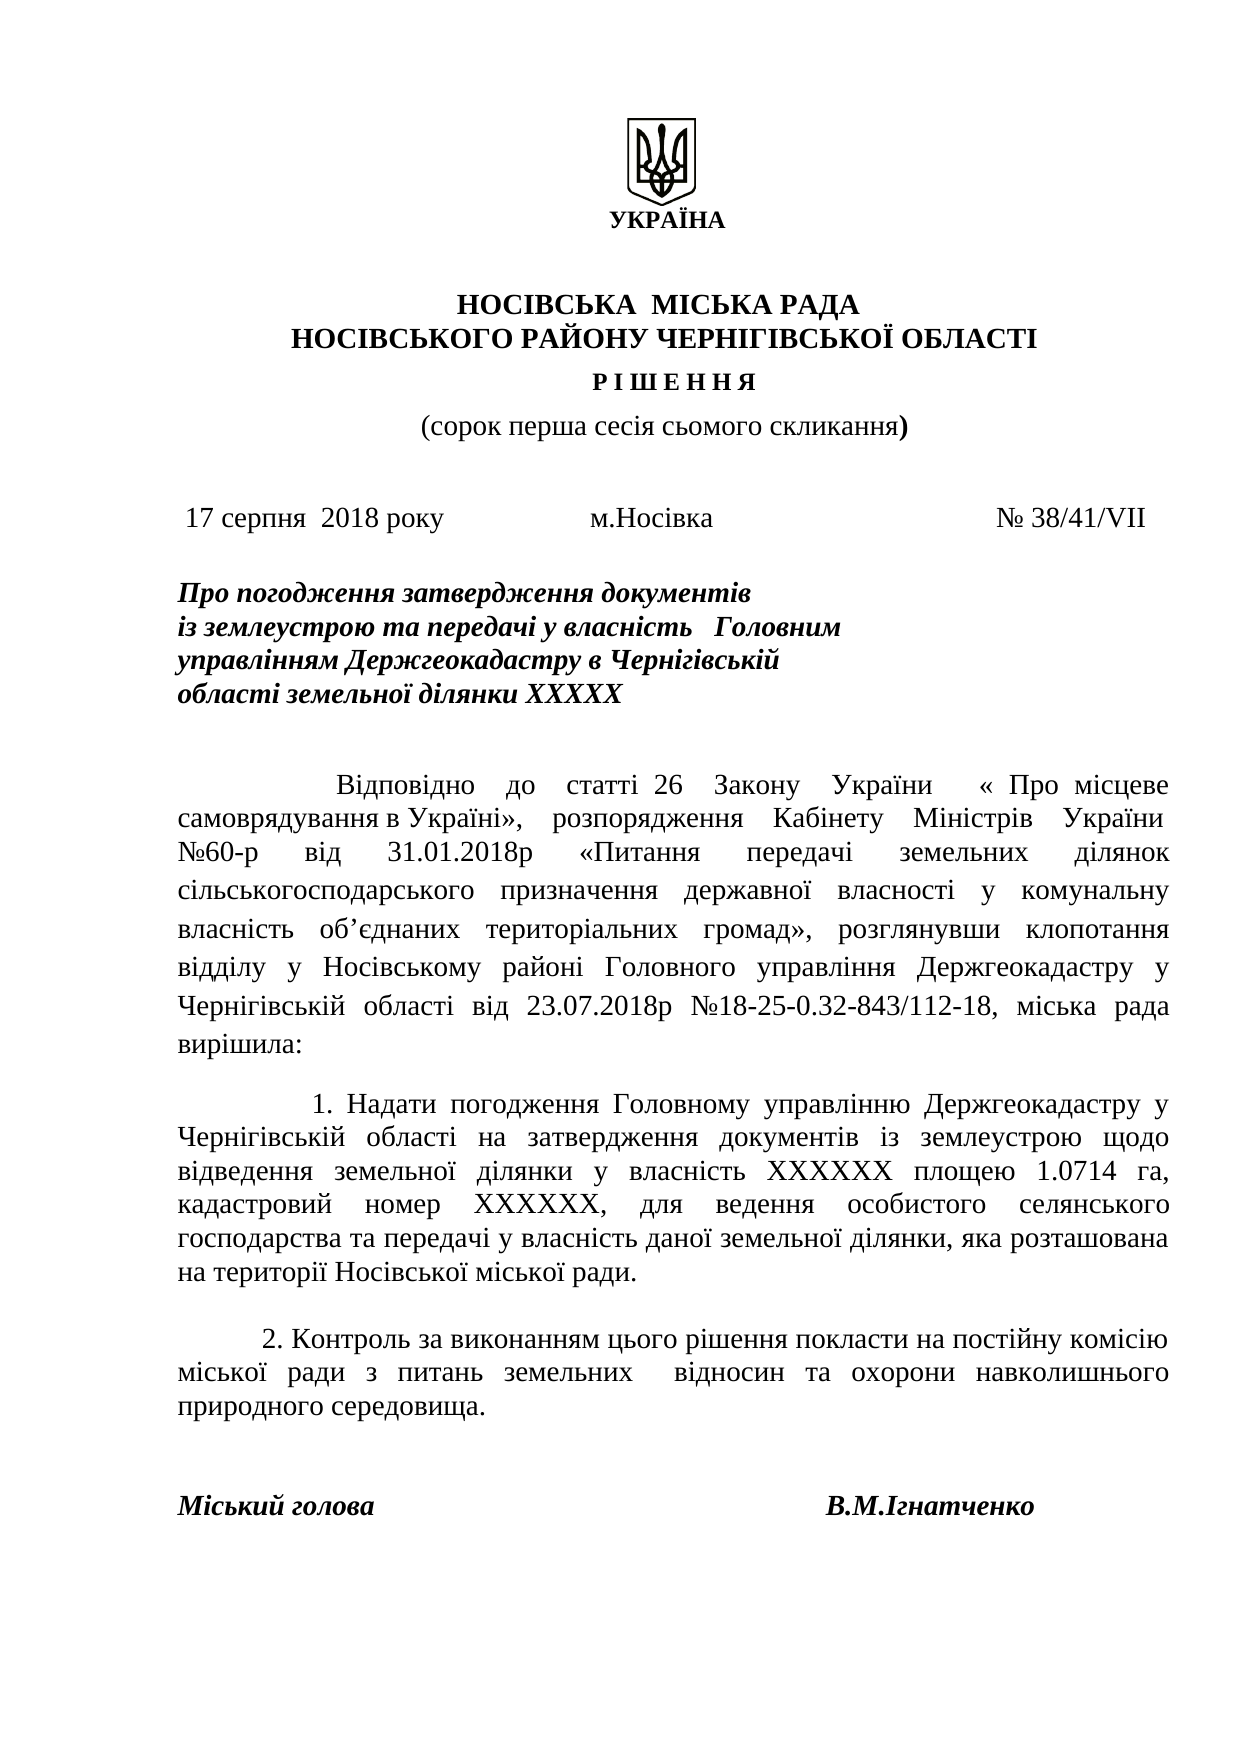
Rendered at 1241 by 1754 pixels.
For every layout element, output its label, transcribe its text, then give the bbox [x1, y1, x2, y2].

text Про погодження затвердження документів [177, 575, 1152, 609]
text Міський голова В.М.Ігнатченко [177, 1488, 1152, 1522]
text із землеустрою та передачі у власність Головним [177, 609, 1152, 642]
picture [627, 118, 696, 206]
text області земельної ділянки ХХХХХ [177, 676, 1152, 709]
text Україна [177, 206, 1152, 234]
text №60-р від 31.01.2018р «Питання передачі земельних ділянок сільськогосподарського призначення державної власності у комунальну власність об’єднаних територіальних громад», розглянувши клопотання відділу у Носівському районі Головного управління Держгеокадастру у Чернігівській області від 23.07.2018р №18-25-0.32-843/112-18, міська рада вирішила: [177, 834, 1170, 1060]
text управлінням Держгеокадастру в Чернігівській [177, 642, 1152, 676]
text 17 серпня 2018 року м.Носівка № 38/41/VІІ [177, 500, 1152, 534]
text (сорок перша сесія сьомого скликання) [177, 408, 1152, 442]
text Р І Ш Е Н Н Я [165, 367, 1152, 396]
text Відповідно до статті 26 Закону України « Про місцеве самоврядування в Україні», розпорядження Кабінету Міністрів України [177, 767, 1170, 834]
text НОСІВСЬКА МІСЬКА РАДА НОСІВСЬКОГО РАЙОНУ ЧЕРНІГІВСЬКОЇ ОБЛАСТІ [165, 287, 1152, 354]
text 1. Надати погодження Головному управлінню Держгеокадастру у Чернігівській області на затвердження документів із землеустрою щодо відведення земельної ділянки у власність ХХХХХХ площею , кадастровий номер ХХХХХХ, для ведення особистого селянського господарства та передачі у власність даної земельної ділянки, яка розташована на території Носівської міської ради. [177, 1086, 1170, 1287]
text 2. Контроль за виконанням цього рішення покласти на постійну комісію міської ради з питань земельних відносин та охорони навколишнього природного середовища. [177, 1321, 1170, 1421]
